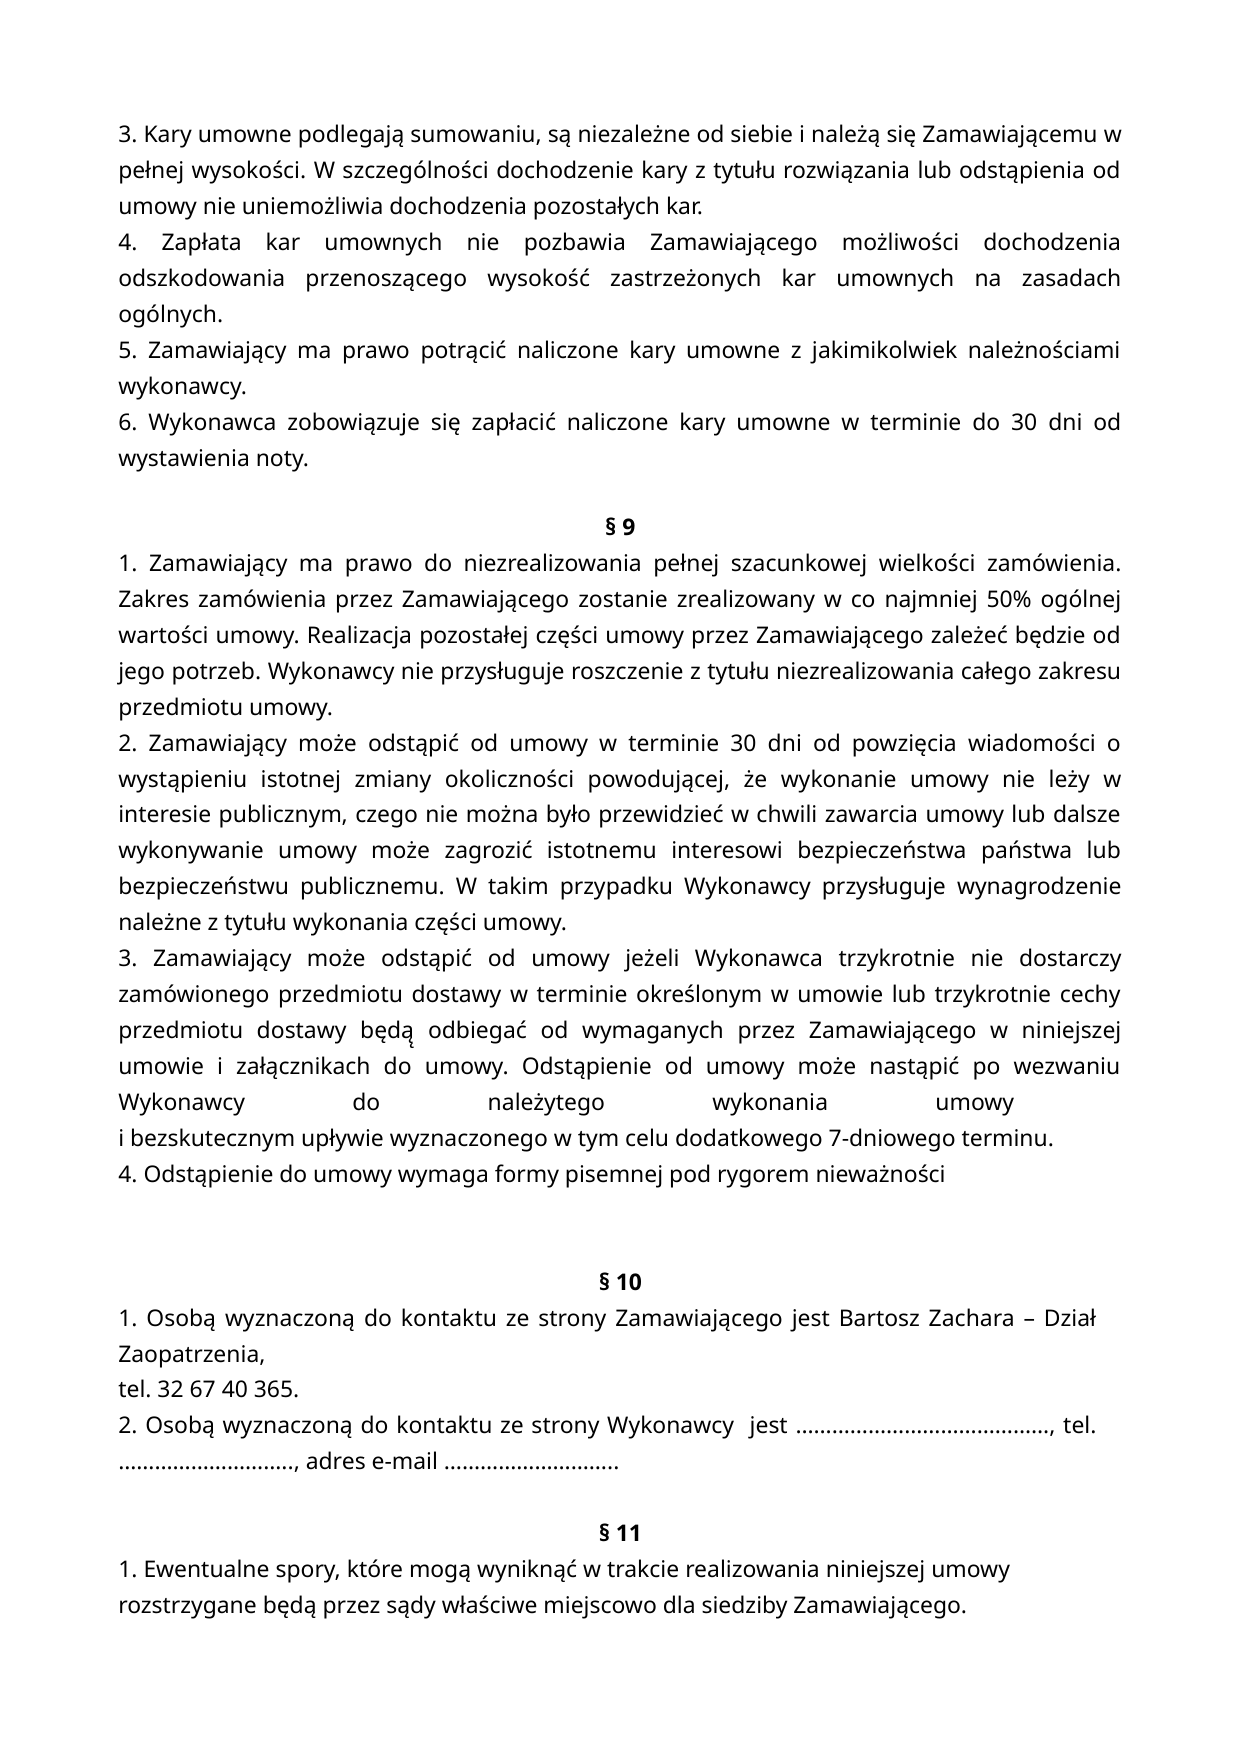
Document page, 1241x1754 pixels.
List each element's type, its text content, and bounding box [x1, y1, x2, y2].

text 5. Zamawiający ma prawo potrącić naliczone kary umowne z jakimikolwiek należnościami wykonawcy. [118, 334, 1122, 401]
text 3. Zamawiający może odstąpić od umowy jeżeli Wykonawca trzykrotnie nie dostarczy zamówionego przedmiotu dostawy w terminie określonym w umowie lub trzykrotnie cechy przedmiotu dostawy będą̨ odbiegać od wymaganych przez Zamawiającego w niniejszej umowie i załącznikach do umowy. Odstąpienie od umowy może nastąpić po wezwaniu Wykonawcy do należytego wykonania umowy i bezskutecznym upływie wyznaczonego w tym celu dodatkowego 7-dniowego terminu. [118, 942, 1122, 1153]
text 3. Kary umowne podlegają sumowaniu, są niezależne od siebie i należą się Zamawiającemu w pełnej wysokości. W szczególności dochodzenie kary z tytułu rozwiązania lub odstąpienia od umowy nie uniemożliwia dochodzenia pozostałych kar. [118, 118, 1122, 221]
text § 9 [118, 511, 1122, 542]
text 1. Osobą wyznaczoną do kontaktu ze strony Zamawiającego jest Bartosz Zachara – Dział Zaopatrzenia, [118, 1302, 1098, 1369]
text 1. Zamawiający ma prawo do niezrealizowania pełnej szacunkowej wielkości zamówienia. Zakres zamówienia przez Zamawiającego zostanie zrealizowany w co najmniej 50% ogólnej wartości umowy. Realizacja pozostałej części umowy przez Zamawiającego zależeć będzie od jego potrzeb. Wykonawcy nie przysługuje roszczenie z tytułu niezrealizowania całego zakresu przedmiotu umowy. [118, 547, 1122, 722]
text 2. Osobą wyznaczoną do kontaktu ze strony Wykonawcy jest ……………………………………, tel. ……………………….., adres e-mail ……………………….. [118, 1409, 1098, 1477]
text 4. Zapłata kar umownych nie pozbawia Zamawiającego możliwości dochodzenia odszkodowania przenoszącego wysokość zastrzeżonych kar umownych na zasadach ogólnych. [118, 226, 1122, 329]
text 2. Zamawiający może odstąpić od umowy w terminie 30 dni od powzięcia wiadomości o wystąpieniu istotnej zmiany okoliczności powodującej, że wykonanie umowy nie leży w interesie publicznym, czego nie można było przewidzieć w chwili zawarcia umowy lub dalsze wykonywanie umowy może zagrozić istotnemu interesowi bezpieczeństwa państwa lub bezpieczeństwu publicznemu. W takim przypadku Wykonawcy przysługuje wynagrodzenie należne z tytułu wykonania części umowy. [118, 727, 1122, 937]
text § 11 [118, 1517, 1122, 1548]
text 4. Odstąpienie do umowy wymaga formy pisemnej pod rygorem nieważności [118, 1158, 1122, 1189]
text 6. Wykonawca zobowiązuje się zapłacić naliczone kary umowne w terminie do 30 dni od wystawienia noty. [118, 406, 1122, 473]
text tel. 32 67 40 365. [118, 1373, 1098, 1405]
text 1. Ewentualne spory, które mogą wyniknąć w trakcie realizowania niniejszej umowy rozstrzygane będą przez sądy właściwe miejscowo dla siedziby Zamawiającego. [118, 1553, 1122, 1620]
text § 10 [118, 1266, 1122, 1297]
